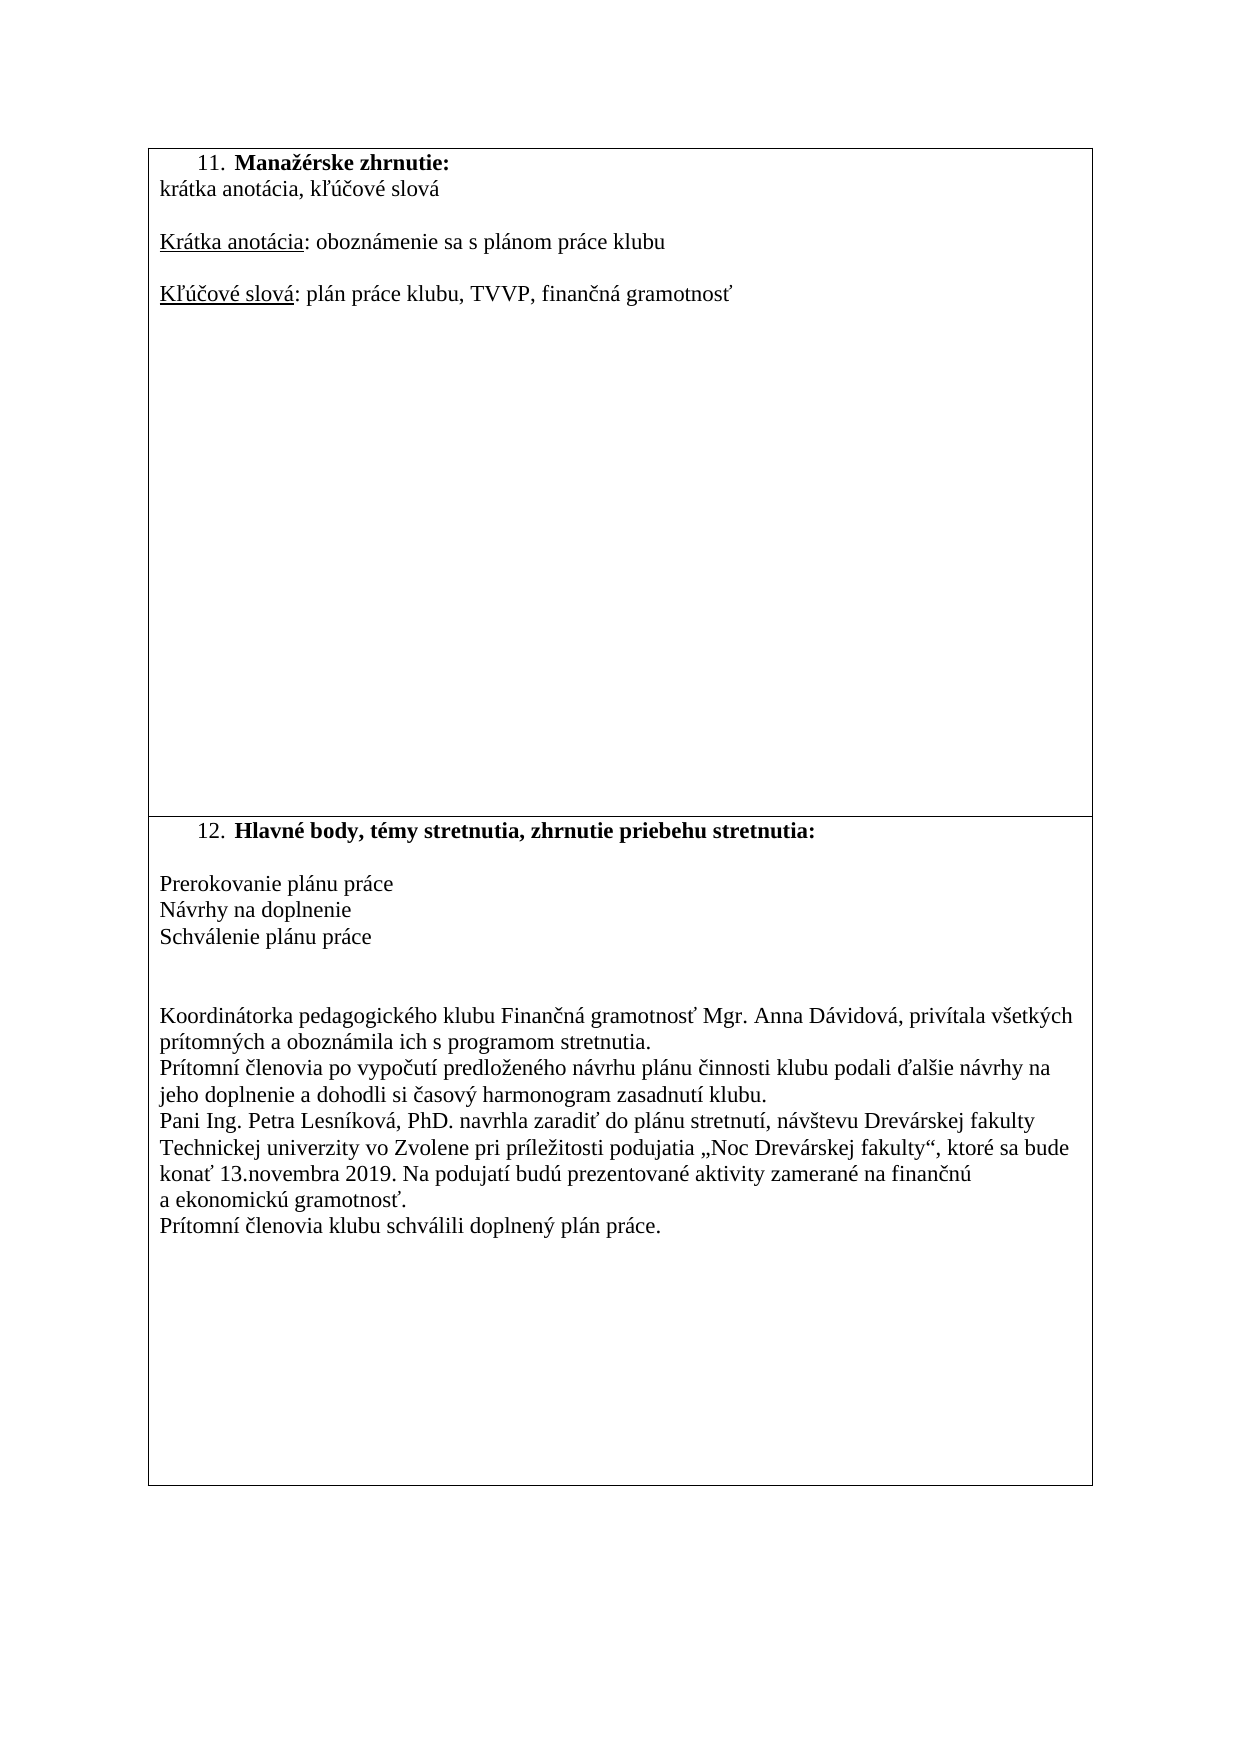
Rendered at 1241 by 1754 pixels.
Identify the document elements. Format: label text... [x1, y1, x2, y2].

table_cell Hlavné body, témy stretnutia, zhrnutie priebehu stretnutia: Prerokovanie plánu práce Návrhy na doplnenie Schválenie plánu práce Koordinátorka pedagogického klubu Finančná gramotnosť Mgr. Anna Dávidová, privítala všetkých prítomných a oboznámila ich s programom stretnutia. Prítomní členovia po vypočutí predloženého návrhu plánu činnosti klubu podali ďalšie návrhy na jeho doplnenie a dohodli si časový harmonogram zasadnutí klubu. Pani Ing. Petra Lesníková, PhD. navrhla zaradiť do plánu stretnutí, návštevu Drevárskej fakulty Technickej univerzity vo Zvolene pri príležitosti podujatia „Noc Drevárskej fakulty“, ktoré sa bude konať 13.novembra 2019. Na podujatí budú prezentované aktivity zamerané na finančnú a ekonomickú gramotnosť. Prítomní členovia klubu schválili doplnený plán práce. [149, 817, 1092, 1485]
table_header Manažérske zhrnutie: krátka anotácia, kľúčové slová Krátka anotácia: oboznámenie sa s plánom práce klubu Kľúčové slová: plán práce klubu, TVVP, finančná gramotnosť [149, 149, 1092, 816]
